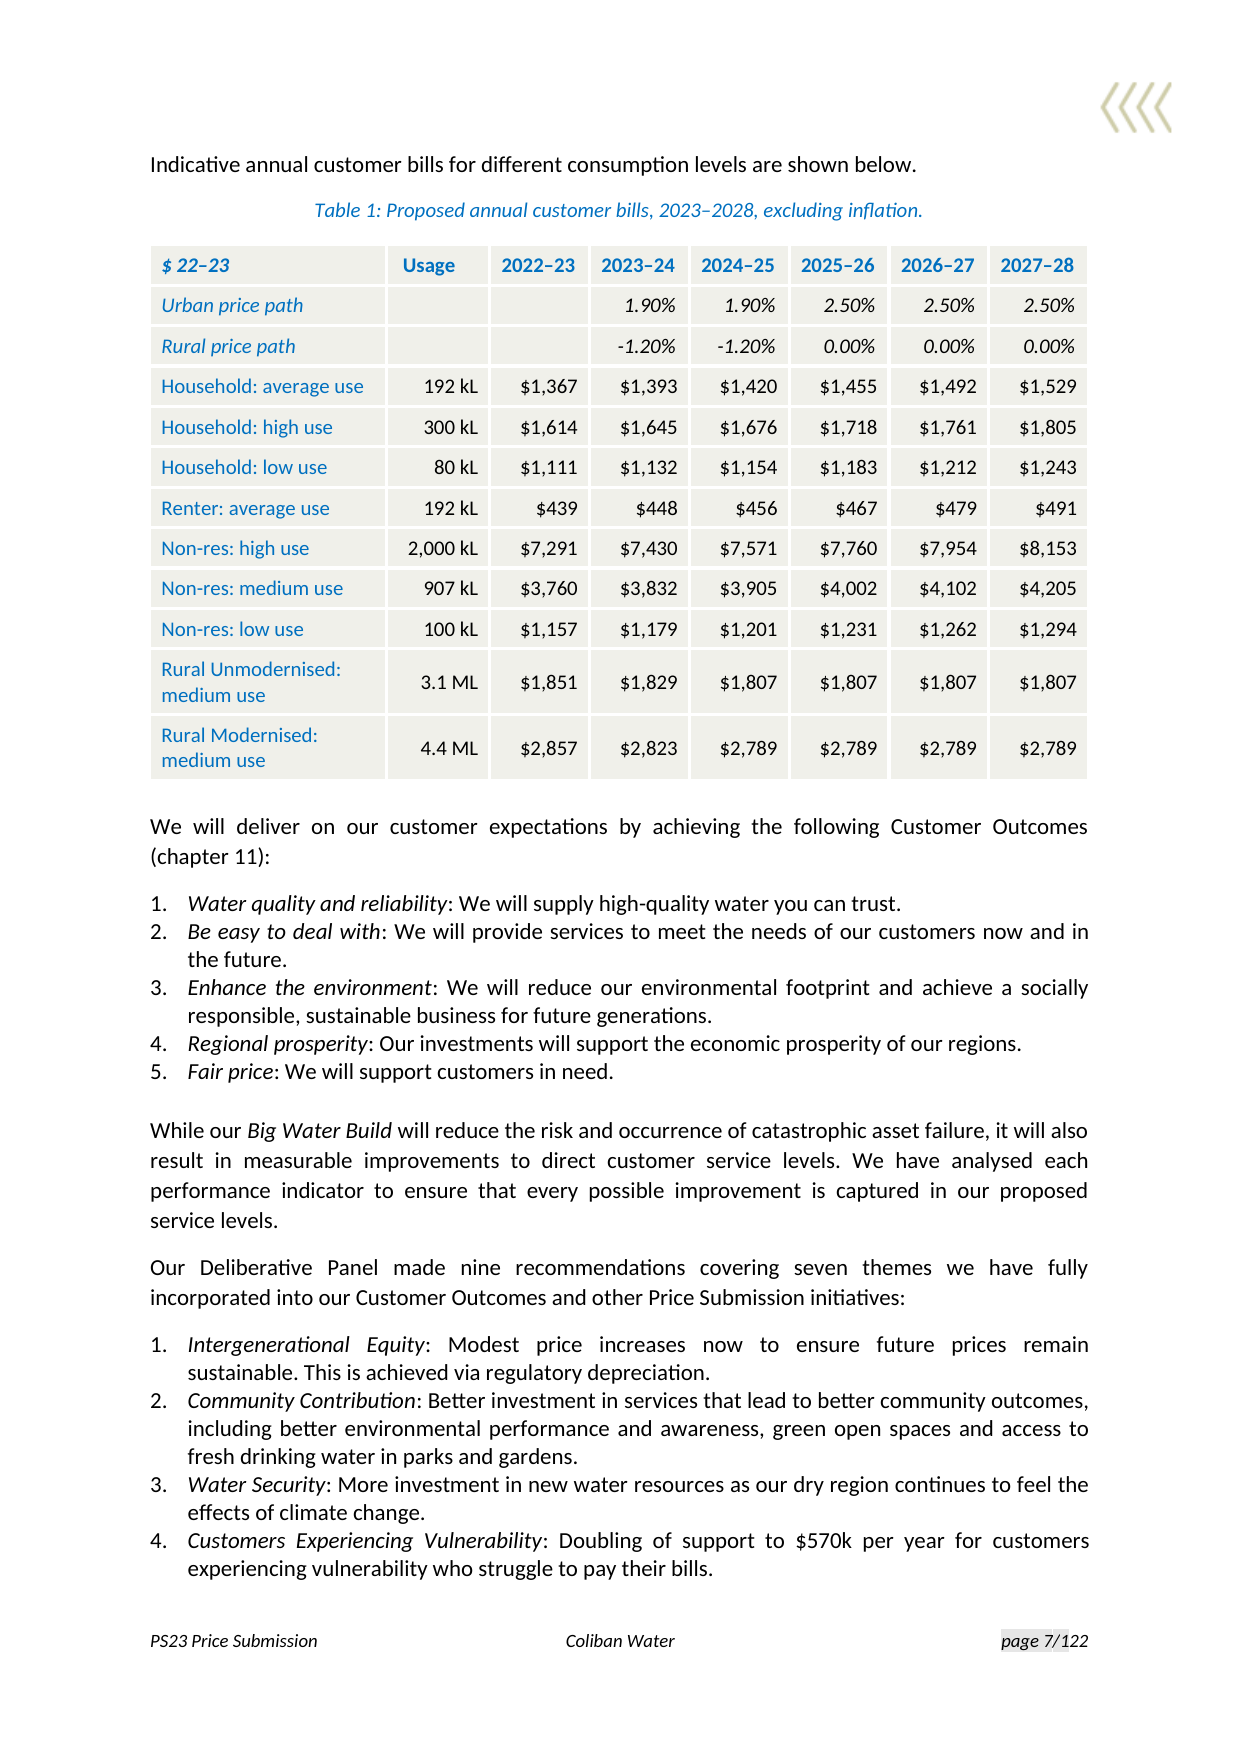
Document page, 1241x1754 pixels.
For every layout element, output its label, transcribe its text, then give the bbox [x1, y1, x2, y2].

table_cell Urban price path [151, 287, 385, 324]
table_cell Non-res: low use [151, 610, 385, 647]
list Customers Experiencing Vulnerability: Doubling of support to $570k per year for customers experiencing vulnerability who struggle to pay their bills. [150, 1526, 1090, 1582]
table_cell $2,789 [990, 716, 1087, 779]
table_cell $3,905 [691, 570, 788, 607]
table_cell $1,243 [990, 448, 1087, 486]
table_cell $1,420 [691, 368, 788, 405]
table_cell $1,614 [491, 408, 588, 445]
table_cell $1,492 [891, 368, 987, 405]
table_cell $1,807 [691, 650, 788, 713]
table_header 2027–28 [990, 246, 1087, 283]
table_cell 2,000 kL [388, 529, 488, 566]
table_cell $1,132 [591, 448, 688, 486]
list Regional prosperity: Our investments will support the economic prosperity of our regions. [150, 1029, 1090, 1057]
table_cell $8,153 [990, 529, 1087, 566]
table_cell $1,718 [791, 408, 887, 445]
table_cell $2,857 [491, 716, 588, 779]
table_header 2026–27 [891, 246, 987, 283]
list Water quality and reliability: We will supply high-quality water you can trust. [150, 889, 1090, 917]
text Our Deliberative Panel made nine recommendations covering seven themes we have fully incorporated into our Customer Outcomes and other Price Submission initiatives: [150, 1253, 1090, 1311]
table_cell 2.50% [791, 287, 887, 324]
table_cell $7,760 [791, 529, 887, 566]
table_cell $479 [891, 489, 987, 526]
text We will deliver on our customer expectations by achieving the following Customer Outcomes (chapter 11): [150, 782, 1090, 871]
table_cell $1,529 [990, 368, 1087, 405]
table_cell [388, 327, 488, 364]
table_cell 100 kL [388, 610, 488, 647]
table_cell Renter: average use [151, 489, 385, 526]
list Fair price: We will support customers in need. [150, 1057, 1090, 1086]
table_cell Non-res: medium use [151, 570, 385, 607]
table_cell $1,393 [591, 368, 688, 405]
table_cell $7,954 [891, 529, 987, 566]
table_cell Household: average use [151, 368, 385, 405]
table_cell $1,676 [691, 408, 788, 445]
table_cell $1,807 [891, 650, 987, 713]
table_cell $1,201 [691, 610, 788, 647]
table_header 2025–26 [791, 246, 887, 283]
table_cell $7,571 [691, 529, 788, 566]
table_cell Rural Unmodernised: medium use [151, 650, 385, 713]
table_cell Household: high use [151, 408, 385, 445]
table_cell 1.90% [591, 287, 688, 324]
list Enhance the environment: We will reduce our environmental footprint and achieve a socially responsible, sustainable business for future generations. [150, 973, 1090, 1029]
table_header $ 22–23 [151, 246, 385, 283]
table_cell Rural Modernised: medium use [151, 716, 385, 779]
table_cell $467 [791, 489, 887, 526]
picture [1090, 76, 1203, 152]
table_cell $4,102 [891, 570, 987, 607]
table_cell $1,231 [791, 610, 887, 647]
table_cell $491 [990, 489, 1087, 526]
text Table 1: Proposed annual customer bills, 2023–2028, excluding inflation. [150, 197, 1090, 222]
table_cell $1,807 [990, 650, 1087, 713]
table_header 2022–23 [491, 246, 588, 283]
table_cell 0.00% [990, 327, 1087, 364]
table_cell $2,789 [691, 716, 788, 779]
table_cell $1,761 [891, 408, 987, 445]
table_cell $1,111 [491, 448, 588, 486]
text Indicative annual customer bills for different consumption levels are shown below. [150, 150, 1090, 178]
table_cell 4.4 ML [388, 716, 488, 779]
table_cell $1,262 [891, 610, 987, 647]
table_cell 2.50% [891, 287, 987, 324]
table_cell $448 [591, 489, 688, 526]
table_cell 1.90% [691, 287, 788, 324]
table_cell $1,807 [791, 650, 887, 713]
table_cell 907 kL [388, 570, 488, 607]
table_cell $2,789 [891, 716, 987, 779]
text While our Big Water Build will reduce the risk and occurrence of catastrophic asset failure, it will also result in measurable improvements to direct customer service levels. We have analysed each performance indicator to ensure that every possible improvement is captured in our proposed service levels. [150, 1086, 1090, 1234]
table_cell [491, 327, 588, 364]
list Water Security: More investment in new water resources as our dry region continues to feel the effects of climate change. [150, 1470, 1090, 1526]
table_cell 80 kL [388, 448, 488, 486]
table_cell 192 kL [388, 489, 488, 526]
table_cell -1.20% [591, 327, 688, 364]
table_cell $7,291 [491, 529, 588, 566]
table_cell $1,183 [791, 448, 887, 486]
table_cell 0.00% [791, 327, 887, 364]
table_cell $1,805 [990, 408, 1087, 445]
table_cell $1,829 [591, 650, 688, 713]
table_header 2023–24 [591, 246, 688, 283]
table_cell $1,154 [691, 448, 788, 486]
table_cell $4,002 [791, 570, 887, 607]
table_cell $2,823 [591, 716, 688, 779]
table_cell $3,760 [491, 570, 588, 607]
table_cell 2.50% [990, 287, 1087, 324]
table_header 2024–25 [691, 246, 788, 283]
list Community Contribution: Better investment in services that lead to better community outcomes, including better environmental performance and awareness, green open spaces and access to fresh drinking water in parks and gardens. [150, 1386, 1090, 1470]
table_cell $4,205 [990, 570, 1087, 607]
table_cell Non-res: high use [151, 529, 385, 566]
table_cell $1,157 [491, 610, 588, 647]
table_cell $456 [691, 489, 788, 526]
table_cell Rural price path [151, 327, 385, 364]
list Intergenerational Equity: Modest price increases now to ensure future prices remain sustainable. This is achieved via regulatory depreciation. [150, 1330, 1090, 1386]
table_cell $1,179 [591, 610, 688, 647]
table_cell [491, 287, 588, 324]
table_cell $3,832 [591, 570, 688, 607]
table_cell $1,645 [591, 408, 688, 445]
table_cell $1,455 [791, 368, 887, 405]
table_cell $7,430 [591, 529, 688, 566]
table_cell $439 [491, 489, 588, 526]
table_header Usage [388, 246, 488, 283]
table_cell 3.1 ML [388, 650, 488, 713]
table_cell $1,851 [491, 650, 588, 713]
table_cell 0.00% [891, 327, 987, 364]
table_cell 192 kL [388, 368, 488, 405]
table_cell $1,294 [990, 610, 1087, 647]
table_cell $2,789 [791, 716, 887, 779]
table_cell -1.20% [691, 327, 788, 364]
table_cell 300 kL [388, 408, 488, 445]
list Be easy to deal with: We will provide services to meet the needs of our customers now and in the future. [150, 917, 1090, 973]
table_cell $1,212 [891, 448, 987, 486]
table_cell Household: low use [151, 448, 385, 486]
table_cell $1,367 [491, 368, 588, 405]
table_cell [388, 287, 488, 324]
